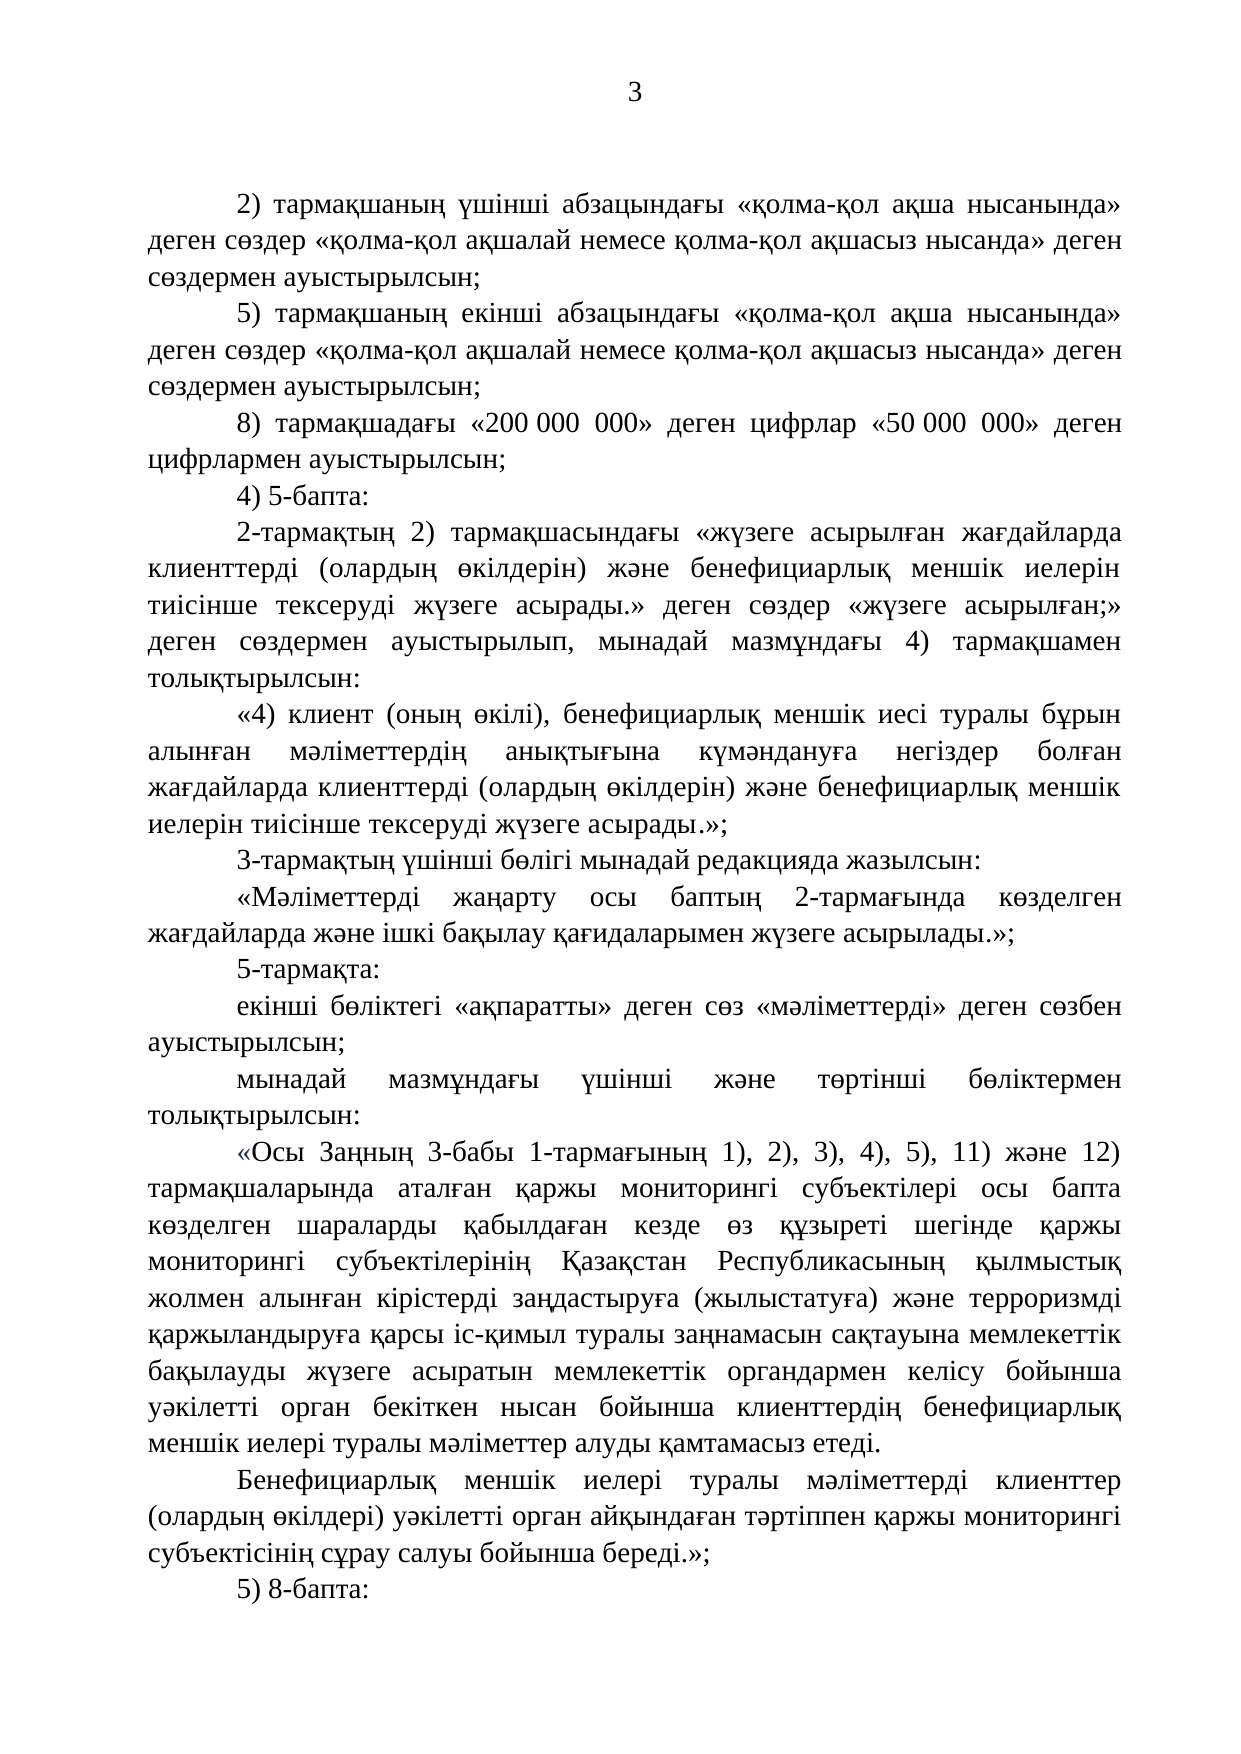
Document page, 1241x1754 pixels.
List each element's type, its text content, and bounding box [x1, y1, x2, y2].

subtitle «Осы Заңның 3-бабы 1-тармағының 1), 2), 3), 4), 5), 11) және 12) тармақшаларында аталған қаржы мониторингі субъектілері осы бапта көзделген шараларды қабылдаған кезде өз құзыреті шегінде қаржы мониторингі субъектілерінің Қазақстан Республикасының қылмыстық жолмен алынған кірістерді заңдастыруға (жылыстатуға) және терроризмді қаржыландыруға қарсы іс-қимыл туралы заңнамасын сақтауына мемлекеттік бақылауды жүзеге асыратын мемлекеттік органдармен келісу бойынша уәкілетті орган бекіткен нысан бойынша клиенттердің бенефициарлық меншік иелері туралы мәліметтер алуды қамтамасыз етеді. [148, 1132, 1122, 1460]
text «4) клиент (оның өкілі), бенефициарлық меншік иесі туралы бұрын алынған мәліметтердің анықтығына күмәндануға негіздер болған жағдайларда клиенттерді (олардың өкілдерін) және бенефициарлық меншік иелерін тиісінше тексеруді жүзеге асырады.»; [148, 694, 1122, 840]
text 5) 8-бапта: [148, 1569, 1122, 1606]
text 5-тармақта: [148, 950, 1122, 986]
text 5) тармақшаның екінші абзацындағы «қолма-қол ақша нысанында» деген сөздер «қолма-қол ақшалай немесе қолма-қол ақшасыз нысанда» деген сөздермен ауыстырылсын; [148, 293, 1122, 403]
text «Мәліметтерді жаңарту осы баптың 2-тармағында көзделген жағдайларда және ішкі бақылау қағидаларымен жүзеге асырылады.»; [148, 877, 1122, 950]
text 2) тармақшаның үшінші абзацындағы «қолма-қол ақша нысанында» деген сөздер «қолма-қол ақшалай немесе қолма-қол ақшасыз нысанда» деген сөздермен ауыстырылсын; [148, 184, 1122, 293]
subtitle Бенефициарлық меншік иелері туралы мәліметтерді клиенттер (олардың өкілдері) уәкілетті орган айқындаған тәртіппен қаржы мониторингі субъектісінің сұрау салуы бойынша береді.»; [148, 1460, 1122, 1569]
text екінші бөліктегі «ақпаратты» деген сөз «мәліметтерді» деген сөзбен ауыстырылсын; [148, 986, 1122, 1059]
text 2-тармақтың 2) тармақшасындағы «жүзеге асырылған жағдайларда клиенттерді (олардың өкілдерін) және бенефициарлық меншік иелерін тиісінше тексеруді жүзеге асырады.» деген сөздер «жүзеге асырылған;» деген сөздермен ауыстырылып, мынадай мазмұндағы 4) тармақшамен толықтырылсын: [148, 512, 1122, 694]
text 4) 5-бапта: [148, 476, 1122, 512]
text мынадай мазмұндағы үшінші және төртінші бөліктермен толықтырылсын: [148, 1059, 1122, 1132]
text 3-тармақтың үшінші бөлігі мынадай редакцияда жазылсын: [148, 840, 1122, 877]
text 8) тармақшадағы «200 000 000» деген цифрлар «50 000 000» деген цифрлармен ауыстырылсын; [148, 403, 1122, 476]
